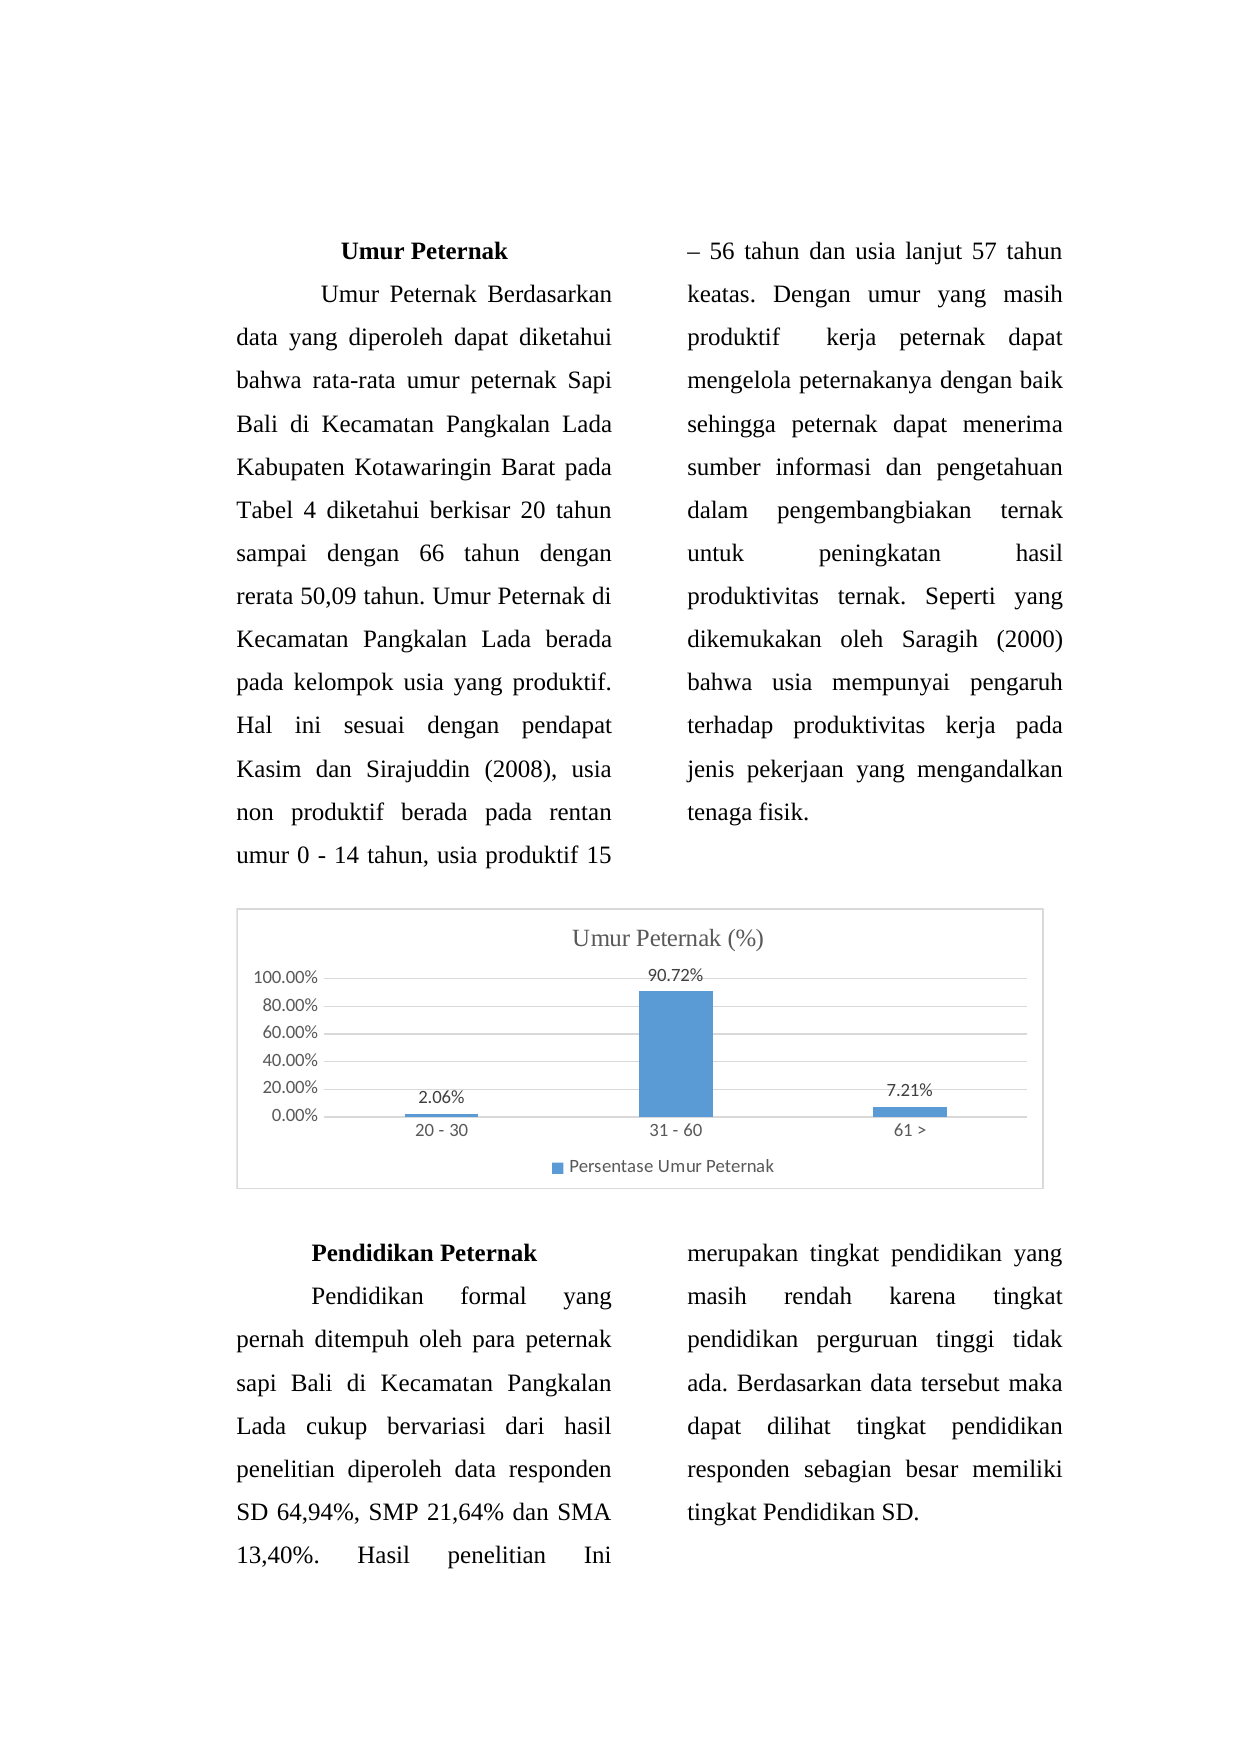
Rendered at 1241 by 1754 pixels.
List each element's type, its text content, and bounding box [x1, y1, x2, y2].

text Pendidikan formal yang pernah ditempuh oleh para peternak sapi Bali di Kecamatan Pangkalan Lada cukup bervariasi dari hasil penelitian diperoleh data responden SD 64,94%, SMP 21,64% dan SMA 13,40%. Hasil penelitian Ini merupakan tingkat pendidikan yang masih rendah karena tingkat pendidikan perguruan tinggi tidak ada. Berdasarkan data tersebut maka dapat dilihat tingkat pendidikan responden sebagian besar memiliki tingkat Pendidikan SD. [236, 1281, 612, 1569]
text Umur Peternak Berdasarkan data yang diperoleh dapat diketahui bahwa rata-rata umur peternak Sapi Bali di Kecamatan Pangkalan Lada Kabupaten Kotawaringin Barat pada Tabel 4 diketahui berkisar 20 tahun sampai dengan 66 tahun dengan rerata 50,09 tahun. Umur Peternak di Kecamatan Pangkalan Lada berada pada kelompok usia yang produktif. Hal ini sesuai dengan pendapat Kasim dan Sirajuddin (2008), usia non produktif berada pada rentan umur 0 - 14 tahun, usia produktif 15 – 56 tahun dan usia lanjut 57 tahun keatas. Dengan umur yang masih produktif kerja peternak dapat mengelola peternakanya dengan baik sehingga peternak dapat menerima sumber informasi dan pengetahuan dalam pengembangbiakan ternak untuk peningkatan hasil produktivitas ternak. Seperti yang dikemukakan oleh Saragih (2000) bahwa usia mempunyai pengaruh terhadap produktivitas kerja pada jenis pekerjaan yang mengandalkan tenaga fisik. [236, 279, 612, 869]
text Umur Peternak [236, 236, 612, 265]
text Pendidikan formal yang pernah ditempuh oleh para peternak sapi Bali di Kecamatan Pangkalan Lada cukup bervariasi dari hasil penelitian diperoleh data responden SD 64,94%, SMP 21,64% dan SMA 13,40%. Hasil penelitian Ini merupakan tingkat pendidikan yang masih rendah karena tingkat pendidikan perguruan tinggi tidak ada. Berdasarkan data tersebut maka dapat dilihat tingkat pendidikan responden sebagian besar memiliki tingkat Pendidikan SD. [687, 1238, 1063, 1526]
text Umur Peternak Berdasarkan data yang diperoleh dapat diketahui bahwa rata-rata umur peternak Sapi Bali di Kecamatan Pangkalan Lada Kabupaten Kotawaringin Barat pada Tabel 4 diketahui berkisar 20 tahun sampai dengan 66 tahun dengan rerata 50,09 tahun. Umur Peternak di Kecamatan Pangkalan Lada berada pada kelompok usia yang produktif. Hal ini sesuai dengan pendapat Kasim dan Sirajuddin (2008), usia non produktif berada pada rentan umur 0 - 14 tahun, usia produktif 15 – 56 tahun dan usia lanjut 57 tahun keatas. Dengan umur yang masih produktif kerja peternak dapat mengelola peternakanya dengan baik sehingga peternak dapat menerima sumber informasi dan pengetahuan dalam pengembangbiakan ternak untuk peningkatan hasil produktivitas ternak. Seperti yang dikemukakan oleh Saragih (2000) bahwa usia mempunyai pengaruh terhadap produktivitas kerja pada jenis pekerjaan yang mengandalkan tenaga fisik. [687, 236, 1063, 826]
text Pendidikan Peternak [236, 1238, 612, 1267]
